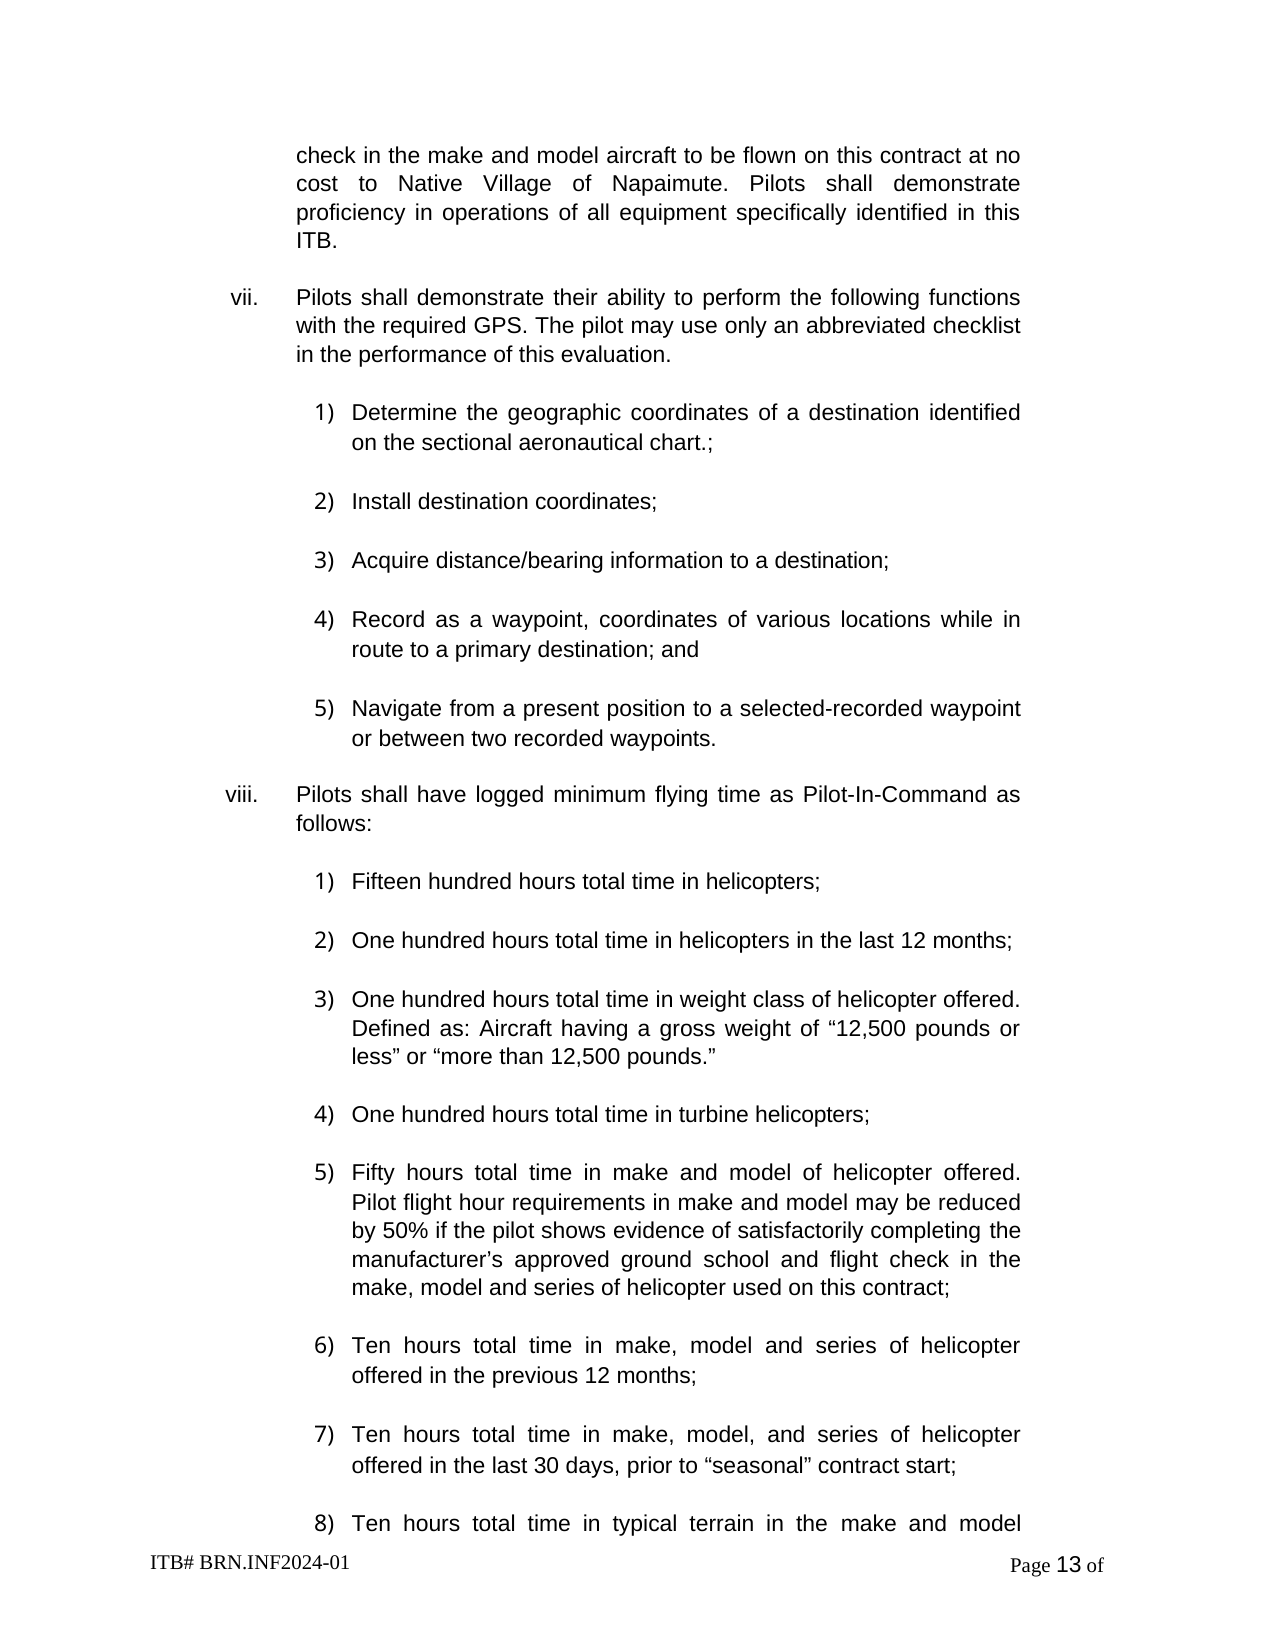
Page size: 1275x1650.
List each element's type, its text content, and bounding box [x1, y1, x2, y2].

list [314, 1506, 1021, 1538]
list One hundred hours total time in weight class of helicopter offered. Defined as: Aircraft having a gross weight of “12,500 pounds or less” or “more than 12,500 pounds.” [314, 982, 1021, 1069]
list Fifteen hundred hours total time in helicopters; [314, 865, 1137, 897]
list One hundred hours total time in helicopters in the last 12 months; [314, 924, 1137, 955]
list Fifty hours total time in make and model of helicopter offered. Pilot flight hour requirements in make and model may be reduced by 50% if the pilot shows evidence of satisfactorily completing the manufacturer’s approved ground school and flight check in the make, model and series of helicopter used on this contract; [314, 1156, 1021, 1301]
list Pilots shall demonstrate their ability to perform the following functions with the required GPS. The pilot may use only an abbreviated checklist in the performance of this evaluation. [258, 284, 1021, 367]
list Acquire distance/bearing information to a destination; [314, 544, 1137, 575]
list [258, 142, 1021, 253]
list Ten hours total time in make, model, and series of helicopter offered in the last 30 days, prior to “seasonal” contract start; [314, 1418, 1021, 1478]
list Determine the geographic coordinates of a destination identified on the sectional aeronautical chart.; [314, 396, 1021, 456]
list Record as a waypoint, coordinates of various locations while in route to a primary destination; and [314, 602, 1021, 662]
list Pilots shall have logged minimum flying time as Pilot-In-Command as follows: [258, 781, 1021, 836]
list Install destination coordinates; [314, 485, 1137, 517]
list Navigate from a present position to a selected-recorded waypoint or between two recorded waypoints. [314, 692, 1021, 751]
list Ten hours total time in make, model and series of helicopter offered in the previous 12 months; [314, 1329, 1021, 1389]
list One hundred hours total time in turbine helicopters; [314, 1098, 1137, 1129]
